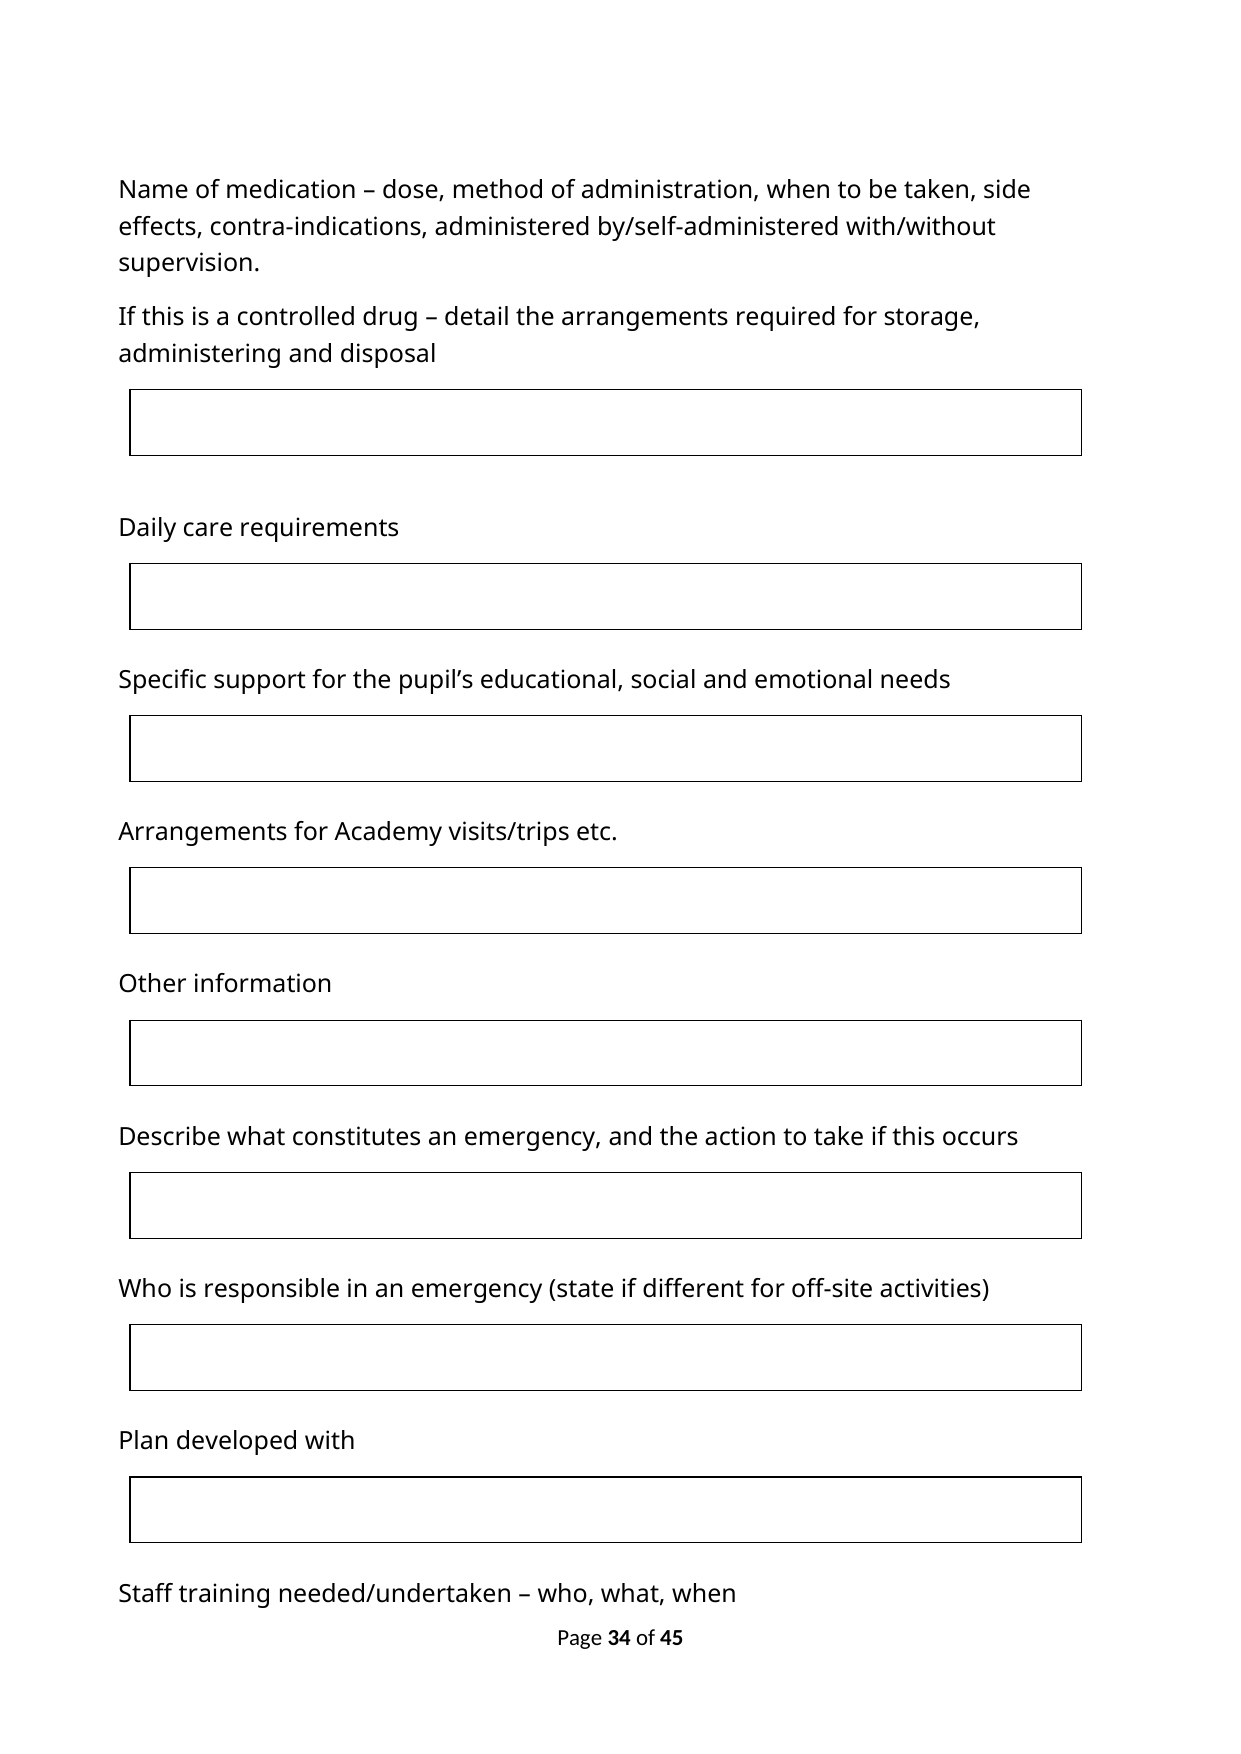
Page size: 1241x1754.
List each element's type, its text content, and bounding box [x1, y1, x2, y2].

text Daily care requirements [118, 509, 1122, 543]
table_header [131, 1021, 1081, 1085]
table_header [131, 716, 1081, 781]
text Name of medication – dose, method of administration, when to be taken, side effects, contra-indications, administered by/self-administered with/without supervision. [118, 172, 1122, 279]
text Staff training needed/undertaken – who, what, when [118, 1575, 1122, 1609]
text Specific support for the pupil’s educational, social and emotional needs [118, 661, 1122, 696]
table_header [131, 868, 1081, 933]
text Plan developed with [118, 1423, 1122, 1457]
table_header [131, 1325, 1081, 1390]
table_header [131, 1173, 1081, 1238]
text Other information [118, 966, 1122, 1000]
table_header [131, 1478, 1081, 1542]
text Who is responsible in an emergency (state if different for off-site activities) [118, 1271, 1122, 1305]
table_header [131, 390, 1081, 455]
table_header [131, 564, 1081, 628]
text Arrangements for Academy visits/trips etc. [118, 814, 1122, 848]
text Describe what constitutes an emergency, and the action to take if this occurs [118, 1118, 1122, 1152]
text If this is a controlled drug – detail the arrangements required for storage, administering and disposal [118, 298, 1122, 369]
